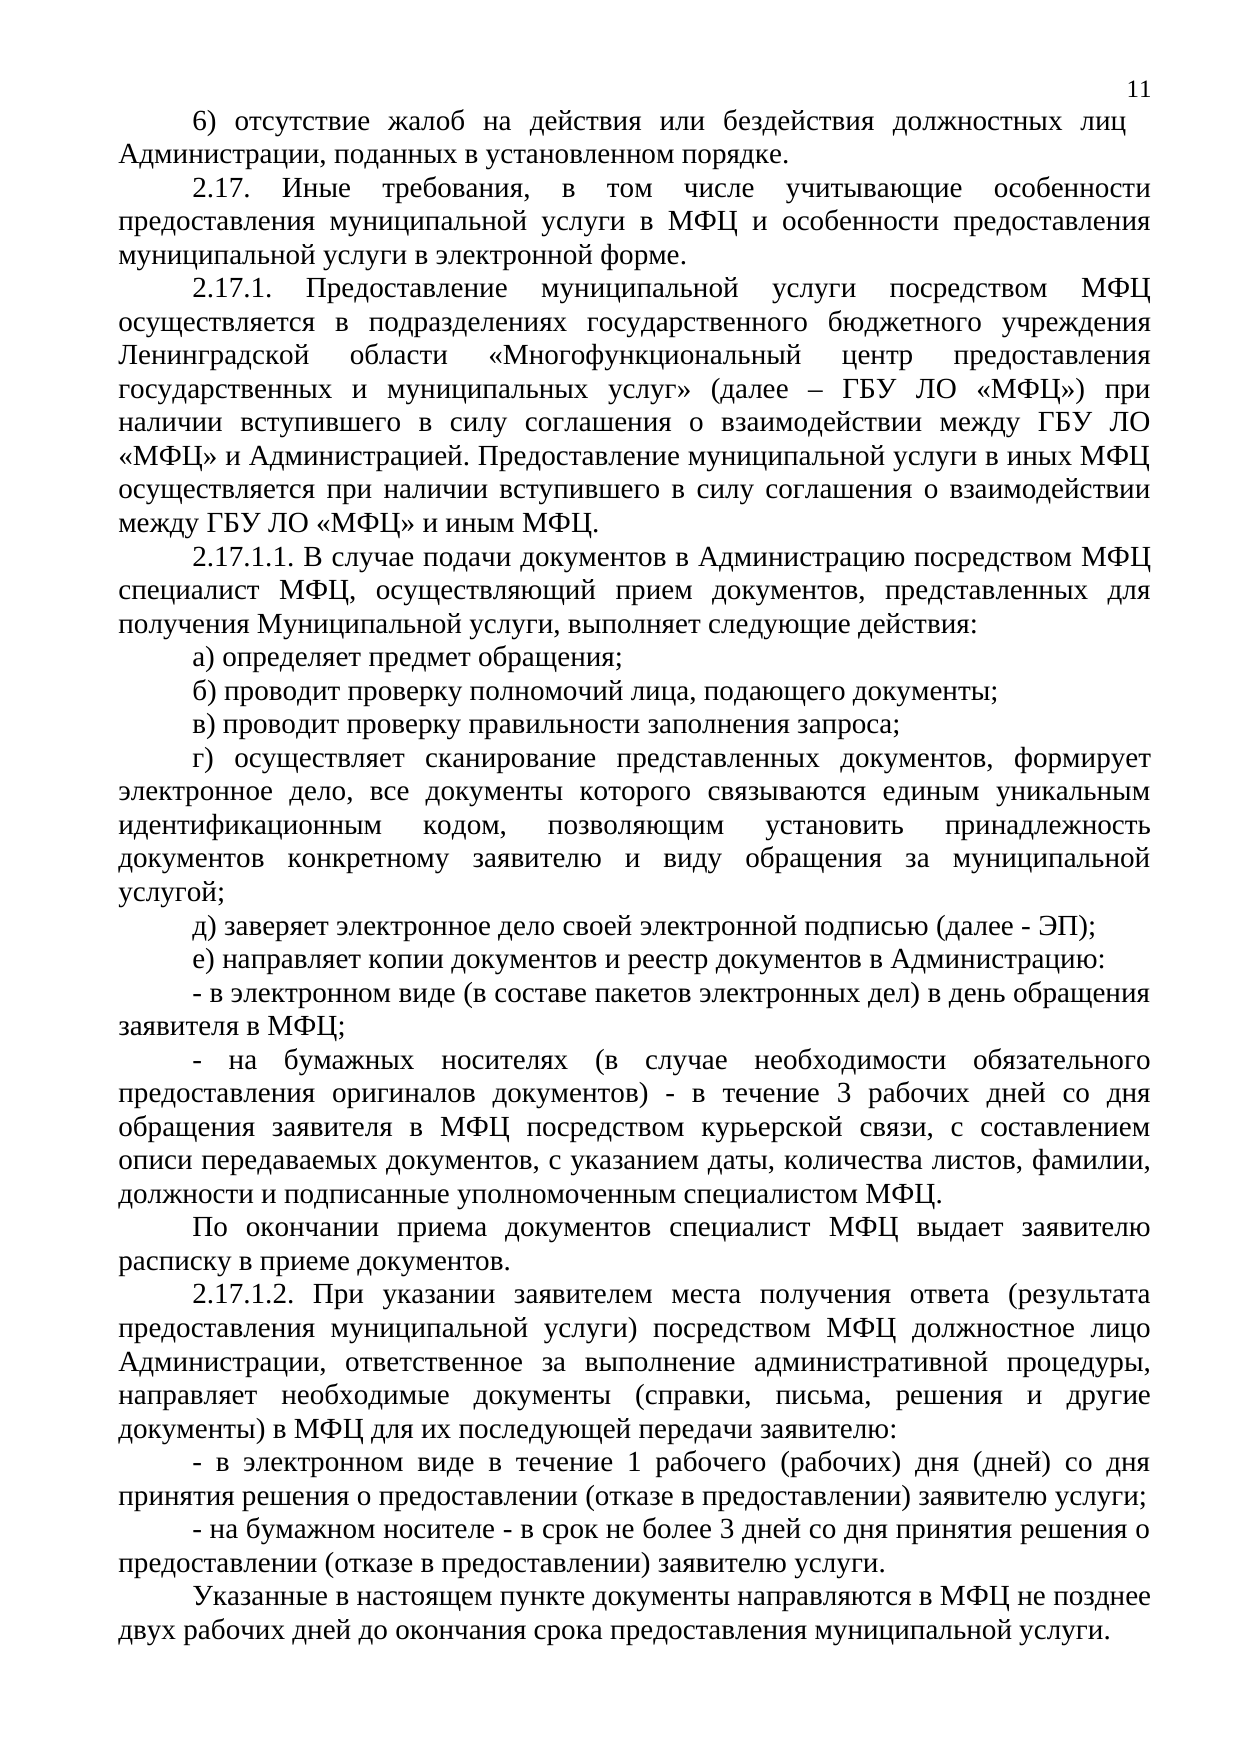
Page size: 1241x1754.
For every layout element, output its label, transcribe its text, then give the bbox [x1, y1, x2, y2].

text а) определяет предмет обращения; [118, 639, 1152, 673]
title 2.17. Иные требования, в том числе учитывающие особенности предоставления муниципальной услуги в МФЦ и особенности предоставления муниципальной услуги в электронной форме. [118, 170, 1152, 270]
text По окончании приема документов специалист МФЦ выдает заявителю расписку в приеме документов. [118, 1209, 1152, 1277]
text 2.17.1.2. При указании заявителем места получения ответа (результата предоставления муниципальной услуги) посредством МФЦ должностное лицо Администрации, ответственное за выполнение административной процедуры, направляет необходимые документы (справки, письма, решения и другие документы) в МФЦ для их последующей передачи заявителю: [118, 1277, 1152, 1444]
text е) направляет копии документов и реестр документов в Администрацию: [118, 941, 1152, 975]
text - в электронном виде (в составе пакетов электронных дел) в день обращения заявителя в МФЦ; [118, 975, 1152, 1042]
text д) заверяет электронное дело своей электронной подписью (далее - ЭП); [118, 908, 1152, 941]
text - в электронном виде в течение 1 рабочего (рабочих) дня (дней) со дня принятия решения о предоставлении (отказе в предоставлении) заявителю услуги; [118, 1444, 1152, 1511]
text - на бумажном носителе - в срок не более 3 дней со дня принятия решения о предоставлении (отказе в предоставлении) заявителю услуги. [118, 1511, 1152, 1578]
text г) осуществляет сканирование представленных документов, формирует электронное дело, все документы которого связываются единым уникальным идентификационным кодом, позволяющим установить принадлежность документов конкретному заявителю и виду обращения за муниципальной услугой; [118, 740, 1152, 908]
text в) проводит проверку правильности заполнения запроса; [118, 706, 1152, 740]
text 2.17.1. Предоставление муниципальной услуги посредством МФЦ осуществляется в подразделениях государственного бюджетного учреждения Ленинградской области «Многофункциональный центр предоставления государственных и муниципальных услуг» (далее – ГБУ ЛО «МФЦ») при наличии вступившего в силу соглашения о взаимодействии между ГБУ ЛО «МФЦ» и Администрацией. Предоставление муниципальной услуги в иных МФЦ осуществляется при наличии вступившего в силу соглашения о взаимодействии между ГБУ ЛО «МФЦ» и иным МФЦ. [118, 270, 1152, 539]
text б) проводит проверку полномочий лица, подающего документы; [118, 673, 1152, 706]
text 6) отсутствие жалоб на действия или бездействия должностных лиц Администрации, поданных в установленном порядке. [118, 103, 1152, 170]
text - на бумажных носителях (в случае необходимости обязательного предоставления оригиналов документов) - в течение 3 рабочих дней со дня обращения заявителя в МФЦ посредством курьерской связи, с составлением описи передаваемых документов, с указанием даты, количества листов, фамилии, должности и подписанные уполномоченным специалистом МФЦ. [118, 1042, 1152, 1209]
text Указанные в настоящем пункте документы направляются в МФЦ не позднее двух рабочих дней до окончания срока предоставления муниципальной услуги. [118, 1578, 1152, 1646]
text 2.17.1.1. В случае подачи документов в Администрацию посредством МФЦ специалист МФЦ, осуществляющий прием документов, представленных для получения Муниципальной услуги, выполняет следующие действия: [118, 539, 1152, 639]
